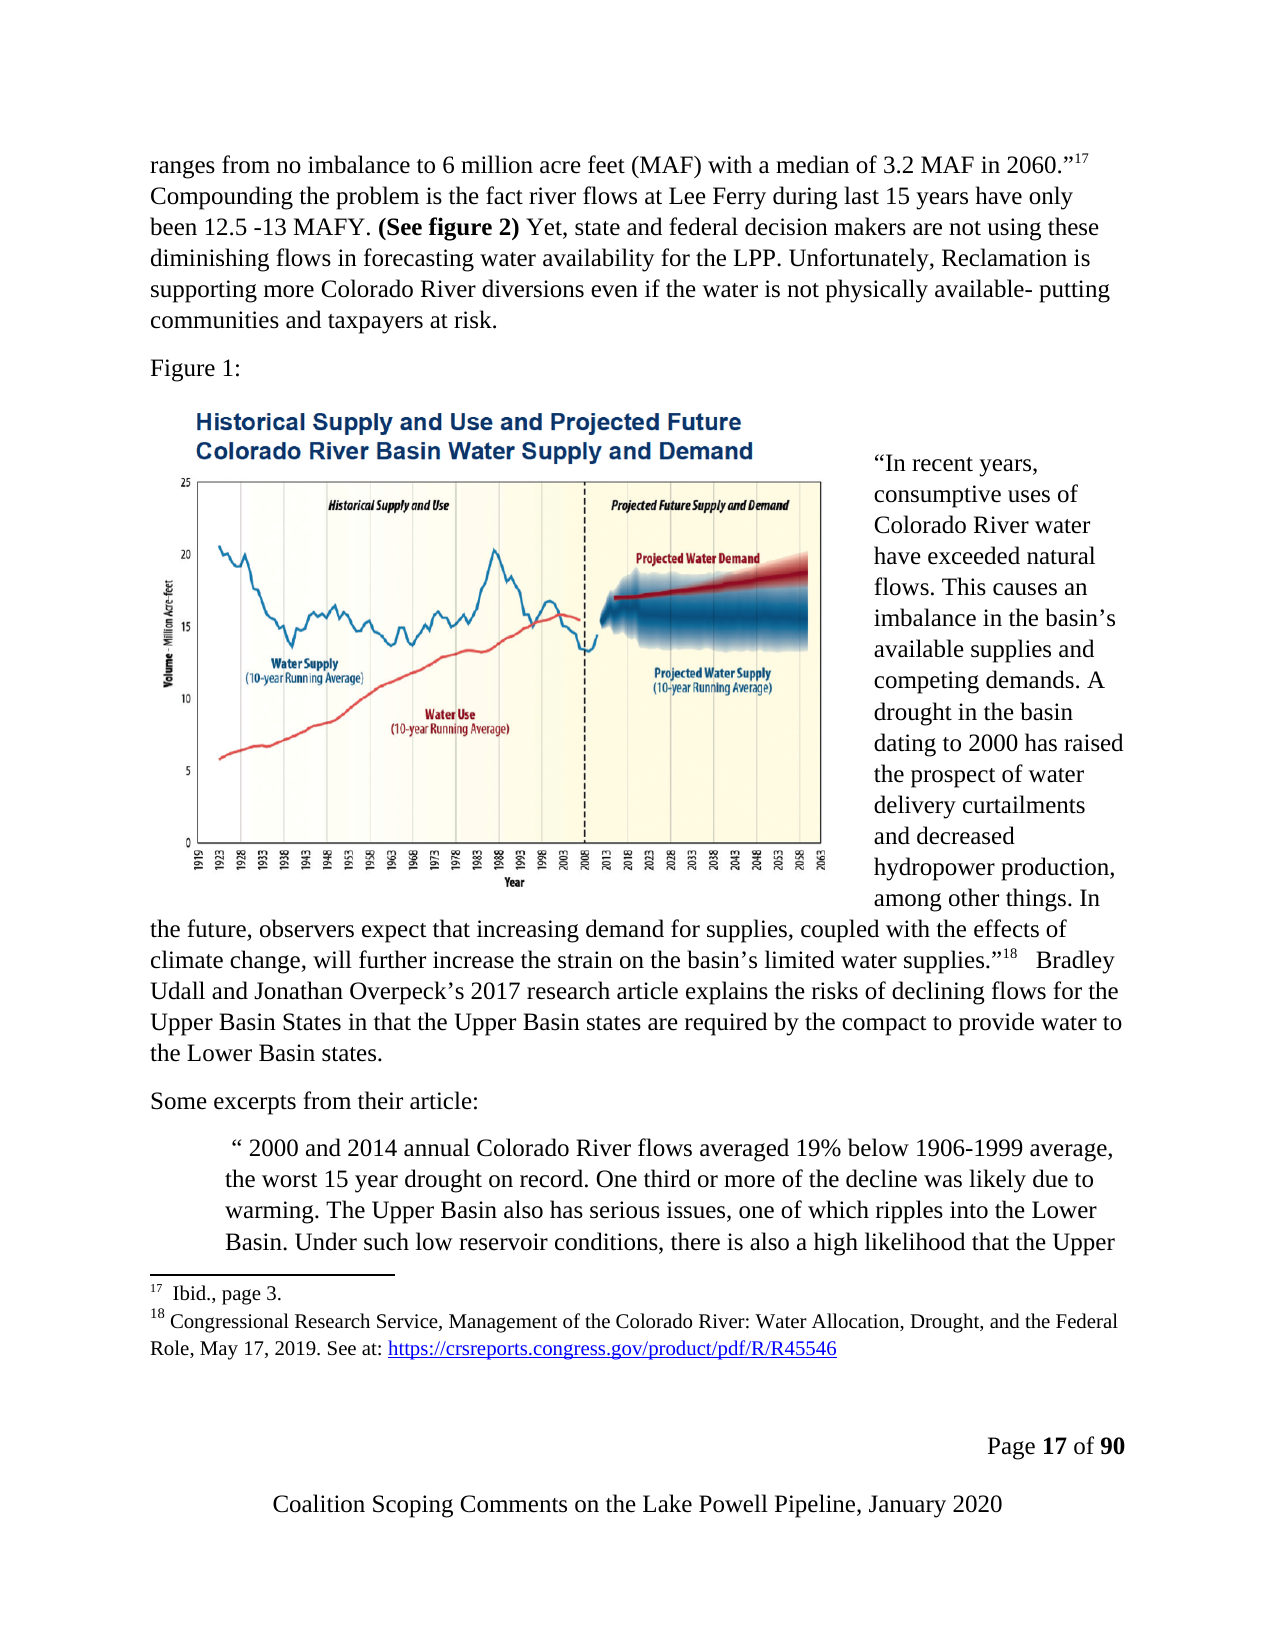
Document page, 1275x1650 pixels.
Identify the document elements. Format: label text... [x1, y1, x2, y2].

text Some excerpts from their article: [150, 1086, 1125, 1114]
picture [150, 401, 855, 901]
text Figure 1: [150, 353, 1125, 382]
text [225, 1133, 1125, 1255]
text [150, 150, 1125, 334]
